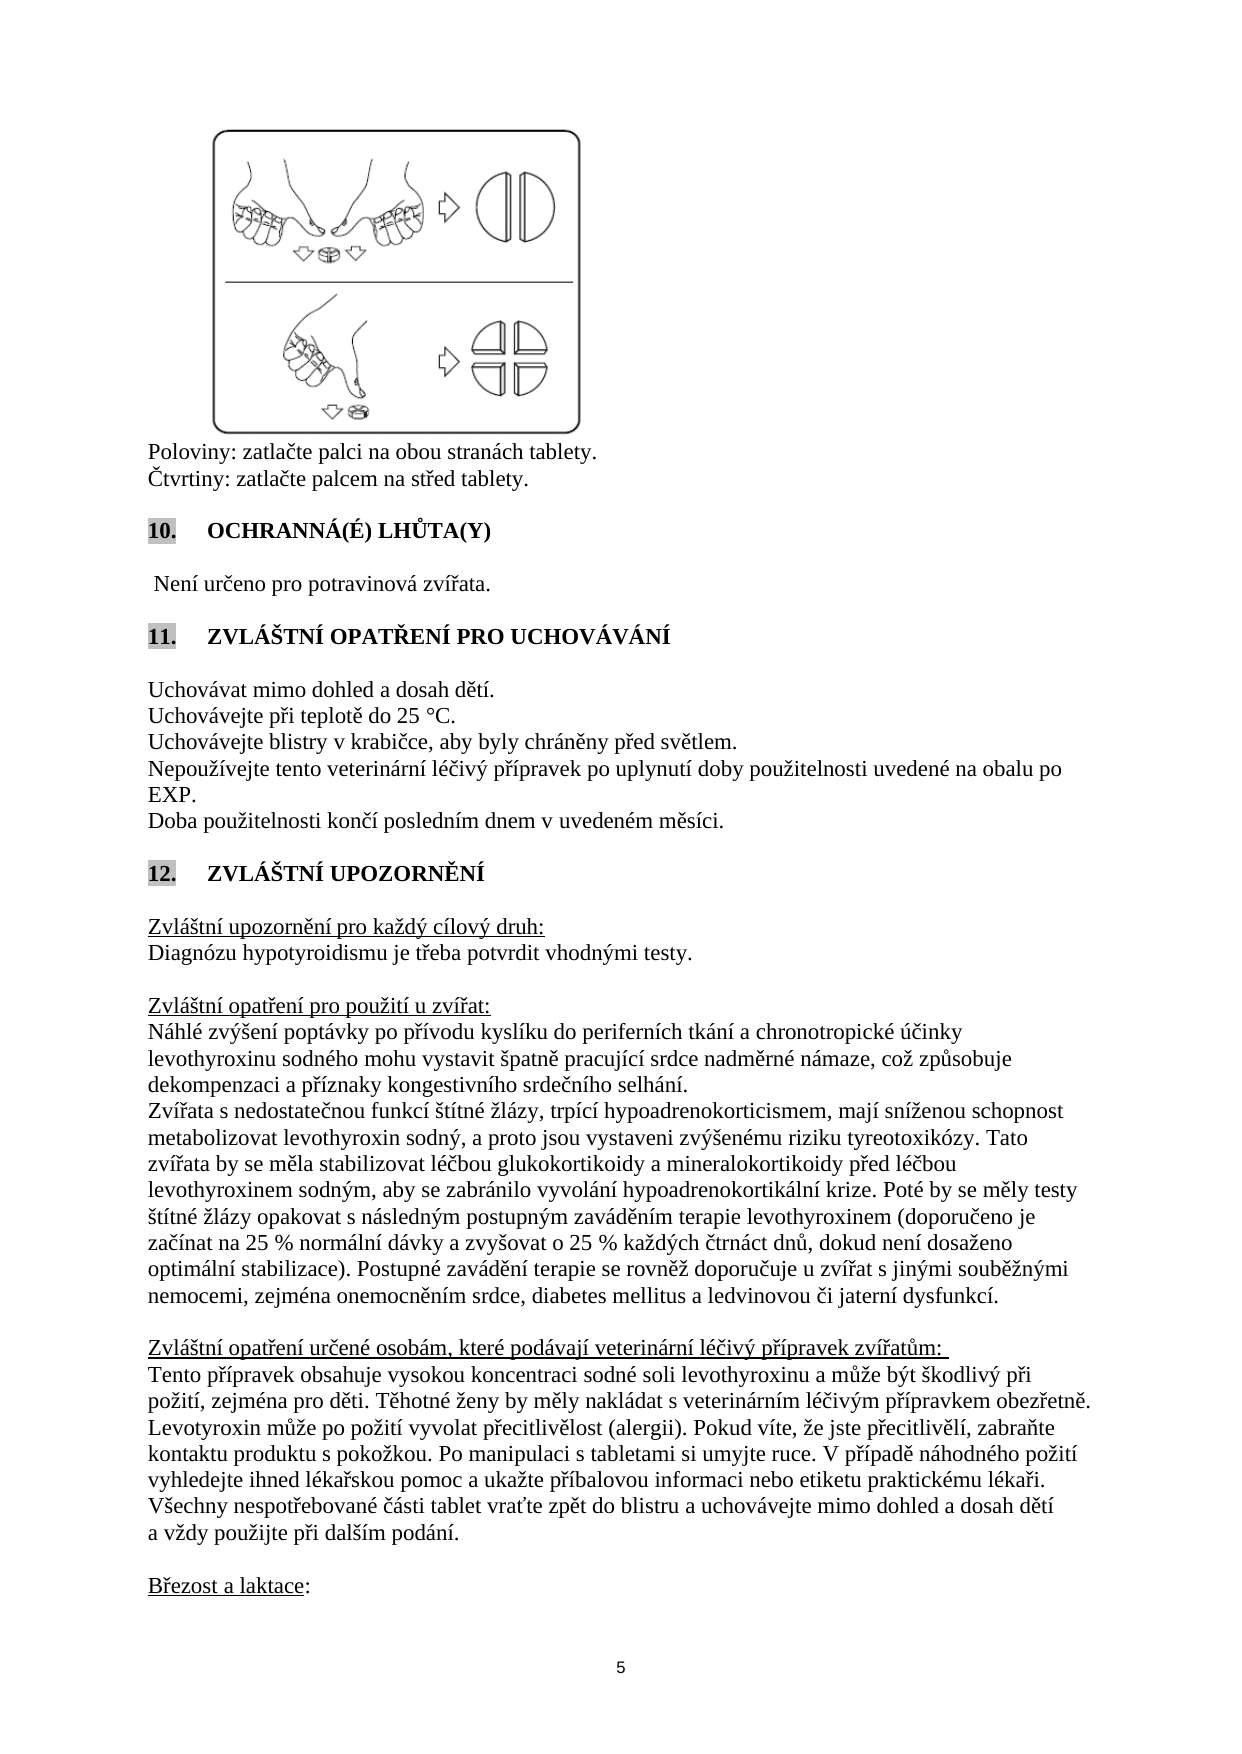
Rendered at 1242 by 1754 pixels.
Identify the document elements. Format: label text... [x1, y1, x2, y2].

text Není určeno pro potravinová zvířata. [148, 570, 1094, 597]
text Březost a laktace: [148, 1572, 1094, 1598]
text Poloviny: zatlačte palci na obou stranách tablety. [148, 438, 1094, 465]
text Diagnózu hypotyroidismu je třeba potvrdit vhodnými testy. [148, 939, 1094, 966]
text Uchovávejte při teplotě do 25 °C. [148, 702, 1094, 728]
text Čtvrtiny: zatlačte palcem na střed tablety. [148, 465, 1094, 491]
text 10. OCHRANNÁ(É) LHŮTA(Y) [148, 517, 1094, 544]
text Zvláštní opatření určené osobám, které podávají veterinární léčivý přípravek zvířatům: [148, 1334, 1094, 1361]
text Nepoužívejte tento veterinární léčivý přípravek po uplynutí doby použitelnosti uvedené na obalu po EXP. [148, 755, 1094, 807]
text Zvláštní opatření pro použití u zvířat: [148, 992, 1094, 1018]
text 12. ZVLÁŠTNÍ UPOZORNĚNÍ [176, 860, 1094, 886]
list Doba použitelnosti končí posledním dnem v uvedeném měsíci. [148, 807, 1094, 834]
text 11. ZVLÁŠTNÍ OPATŘENÍ PRO UCHOVÁVÁNÍ [176, 623, 1094, 649]
text Tento přípravek obsahuje vysokou koncentraci sodné soli levothyroxinu a může být škodlivý při požití, zejména pro děti. Těhotné ženy by měly nakládat s veterinárním léčivým přípravkem obezřetně. Levotyroxin může po požití vyvolat přecitlivělost (alergii). Pokud víte, že jste přecitlivělí, zabraňte kontaktu produktu s pokožkou. Po manipulaci s tabletami si umyjte ruce. V případě náhodného požití vyhledejte ihned lékařskou pomoc a ukažte příbalovou informaci nebo etiketu praktickému lékaři. Všechny nespotřebované části tablet vraťte zpět do blistru a uchovávejte mimo dohled a dosah dětí a vždy použijte při dalším podání. [148, 1361, 1094, 1545]
text Zvláštní upozornění pro každý cílový druh: [148, 913, 1094, 939]
text Náhlé zvýšení poptávky po přívodu kyslíku do periferních tkání a chronotropické účinky levothyroxinu sodného mohu vystavit špatně pracující srdce nadměrné námaze, což způsobuje dekompenzaci a příznaky kongestivního srdečního selhání. [148, 1018, 1094, 1097]
text Zvířata s nedostatečnou funkcí štítné žlázy, trpící hypoadrenokorticismem, mají sníženou schopnost metabolizovat levothyroxin sodný, a proto jsou vystaveni zvýšenému riziku tyreotoxikózy. Tato zvířata by se měla stabilizovat léčbou glukokortikoidy a mineralokortikoidy před léčbou levothyroxinem sodným, aby se zabránilo vyvolání hypoadrenokortikální krize. Poté by se měly testy štítné žlázy opakovat s následným postupným zaváděním terapie levothyroxinem (doporučeno je začínat na 25 % normální dávky a zvyšovat o 25 % každých čtrnáct dnů, dokud není dosaženo optimální stabilizace). Postupné zavádění terapie se rovněž doporučuje u zvířat s jinými souběžnými nemocemi, zejména onemocněním srdce, diabetes mellitus a ledvinovou či jaterní dysfunkcí. [148, 1097, 1094, 1308]
text Uchovávejte blistry v krabičce, aby byly chráněny před světlem. [148, 728, 1094, 755]
text Uchovávat mimo dohled a dosah dětí. [148, 676, 1094, 702]
